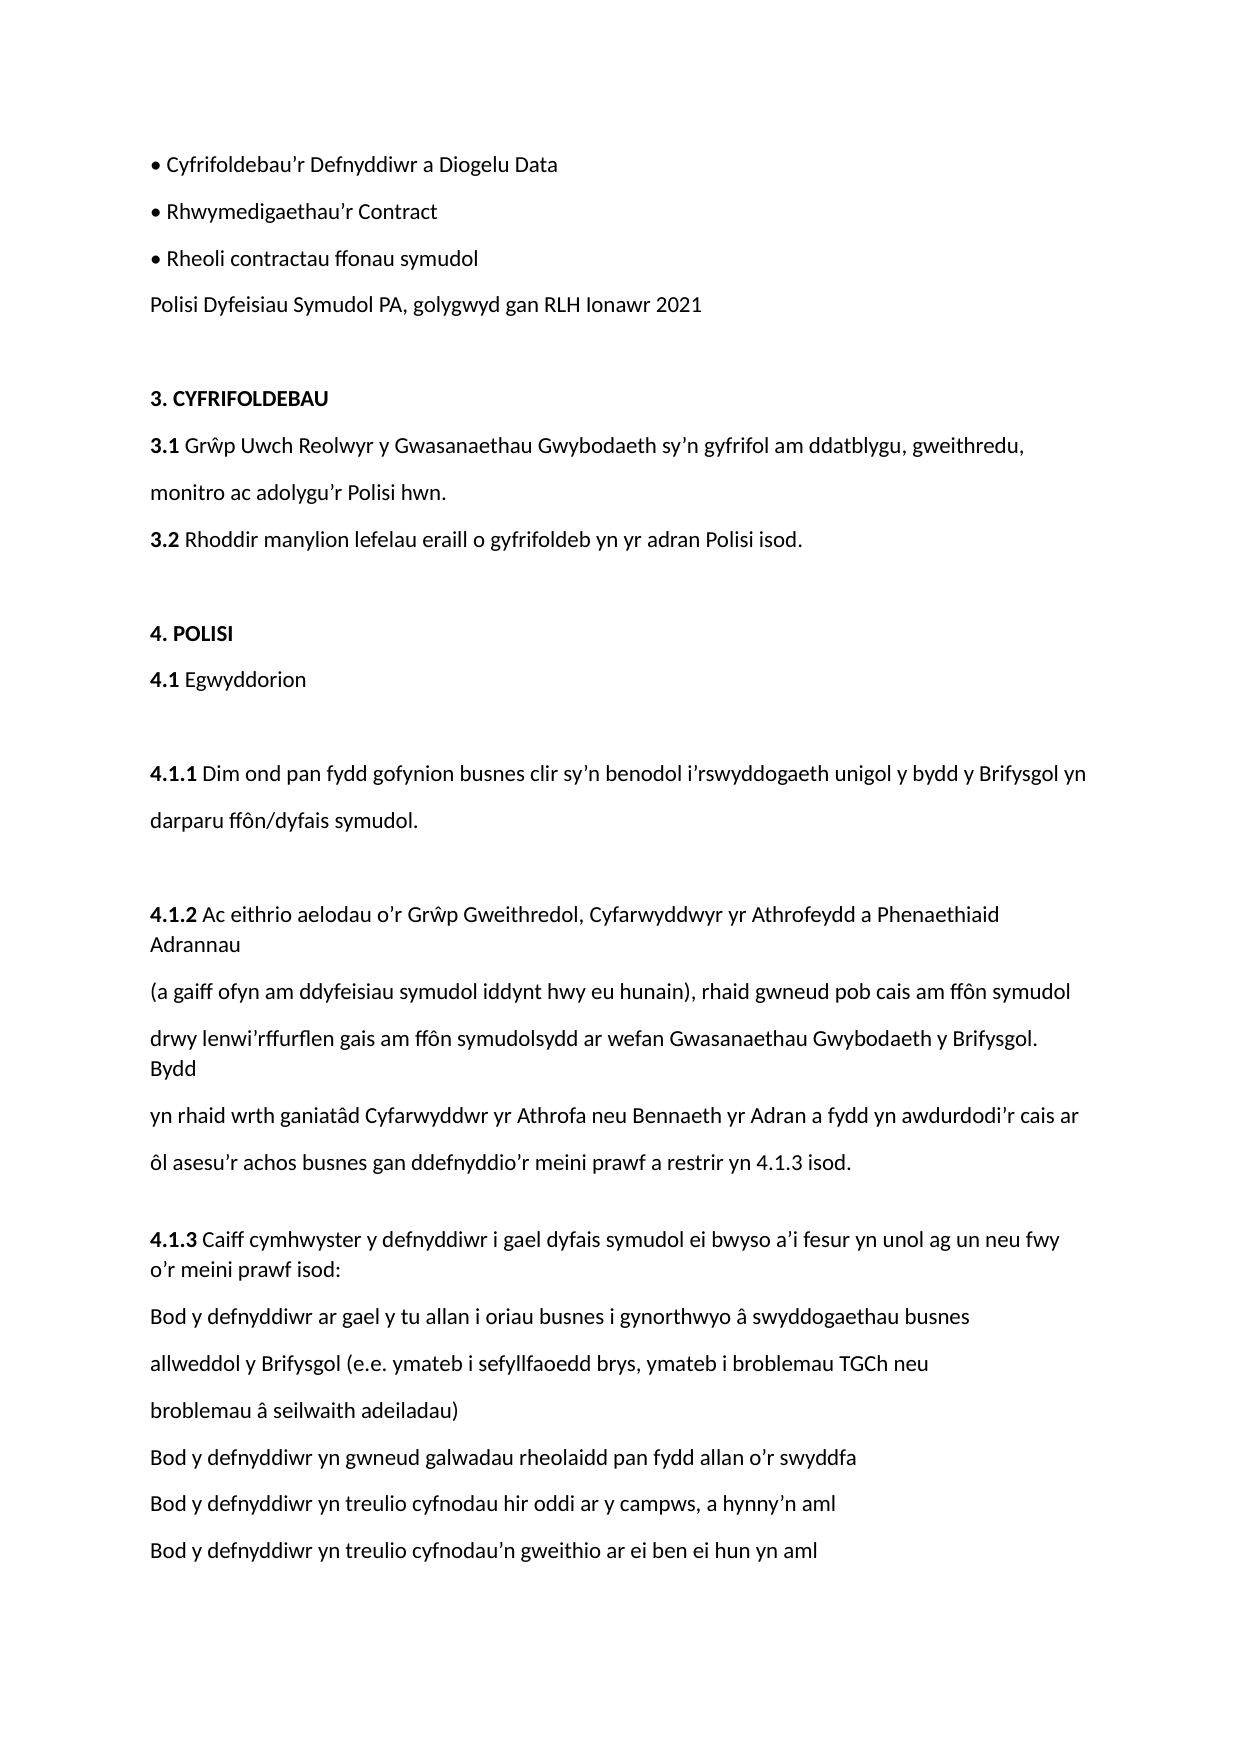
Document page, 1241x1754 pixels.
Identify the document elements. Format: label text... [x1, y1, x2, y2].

text 3.1 Grŵp Uwch Reolwyr y Gwasanaethau Gwybodaeth sy’n gyfrifol am ddatblygu, gweithredu, [150, 431, 1090, 459]
text 4.1.2 Ac eithrio aelodau o’r Grŵp Gweithredol, Cyfarwyddwyr yr Athrofeydd a Phenaethiaid Adrannau [150, 900, 1090, 958]
text 4.1 Egwyddorion [150, 666, 1090, 694]
text monitro ac adolygu’r Polisi hwn. [150, 478, 1090, 506]
text 3.2 Rhoddir manylion lefelau eraill o gyfrifoldeb yn yr adran Polisi isod. [150, 525, 1090, 553]
text • Rheoli contractau ffonau symudol [150, 244, 1090, 272]
text ôl asesu’r achos busnes gan ddefnyddio’r meini prawf a restrir yn 4.1.3 isod. [150, 1148, 1090, 1176]
text 4. POLISI [150, 619, 1090, 647]
text • Rhwymedigaethau’r Contract [150, 197, 1090, 225]
text Bod y defnyddiwr yn treulio cyfnodau’n gweithio ar ei ben ei hun yn aml [150, 1536, 1090, 1564]
text Bod y defnyddiwr yn gwneud galwadau rheolaidd pan fydd allan o’r swyddfa [150, 1443, 1090, 1471]
text allweddol y Brifysgol (e.e. ymateb i sefyllfaoedd brys, ymateb i broblemau TGCh neu [150, 1349, 1090, 1377]
text broblemau â seilwaith adeiladau) [150, 1396, 1090, 1424]
text drwy lenwi’rffurflen gais am ffôn symudolsydd ar wefan Gwasanaethau Gwybodaeth y Brifysgol. Bydd [150, 1024, 1090, 1082]
text 4.1.1 Dim ond pan fydd gofynion busnes clir sy’n benodol i’rswyddogaeth unigol y bydd y Brifysgol yn [150, 759, 1090, 787]
text Bod y defnyddiwr ar gael y tu allan i oriau busnes i gynorthwyo â swyddogaethau busnes [150, 1302, 1090, 1330]
text 3. CYFRIFOLDEBAU [150, 384, 1090, 412]
text darparu ffôn/dyfais symudol. [150, 806, 1090, 834]
text Polisi Dyfeisiau Symudol PA, golygwyd gan RLH Ionawr 2021 [150, 291, 1090, 319]
text Bod y defnyddiwr yn treulio cyfnodau hir oddi ar y campws, a hynny’n aml [150, 1489, 1090, 1518]
text • Cyfrifoldebau’r Defnyddiwr a Diogelu Data [150, 150, 1090, 178]
text (a gaiff ofyn am ddyfeisiau symudol iddynt hwy eu hunain), rhaid gwneud pob cais am ffôn symudol [150, 977, 1090, 1005]
text yn rhaid wrth ganiatâd Cyfarwyddwr yr Athrofa neu Bennaeth yr Adran a fydd yn awdurdodi’r cais ar [150, 1101, 1090, 1129]
text 4.1.3 Caiff cymhwyster y defnyddiwr i gael dyfais symudol ei bwyso a’i fesur yn unol ag un neu fwy o’r meini prawf isod: [150, 1195, 1090, 1283]
